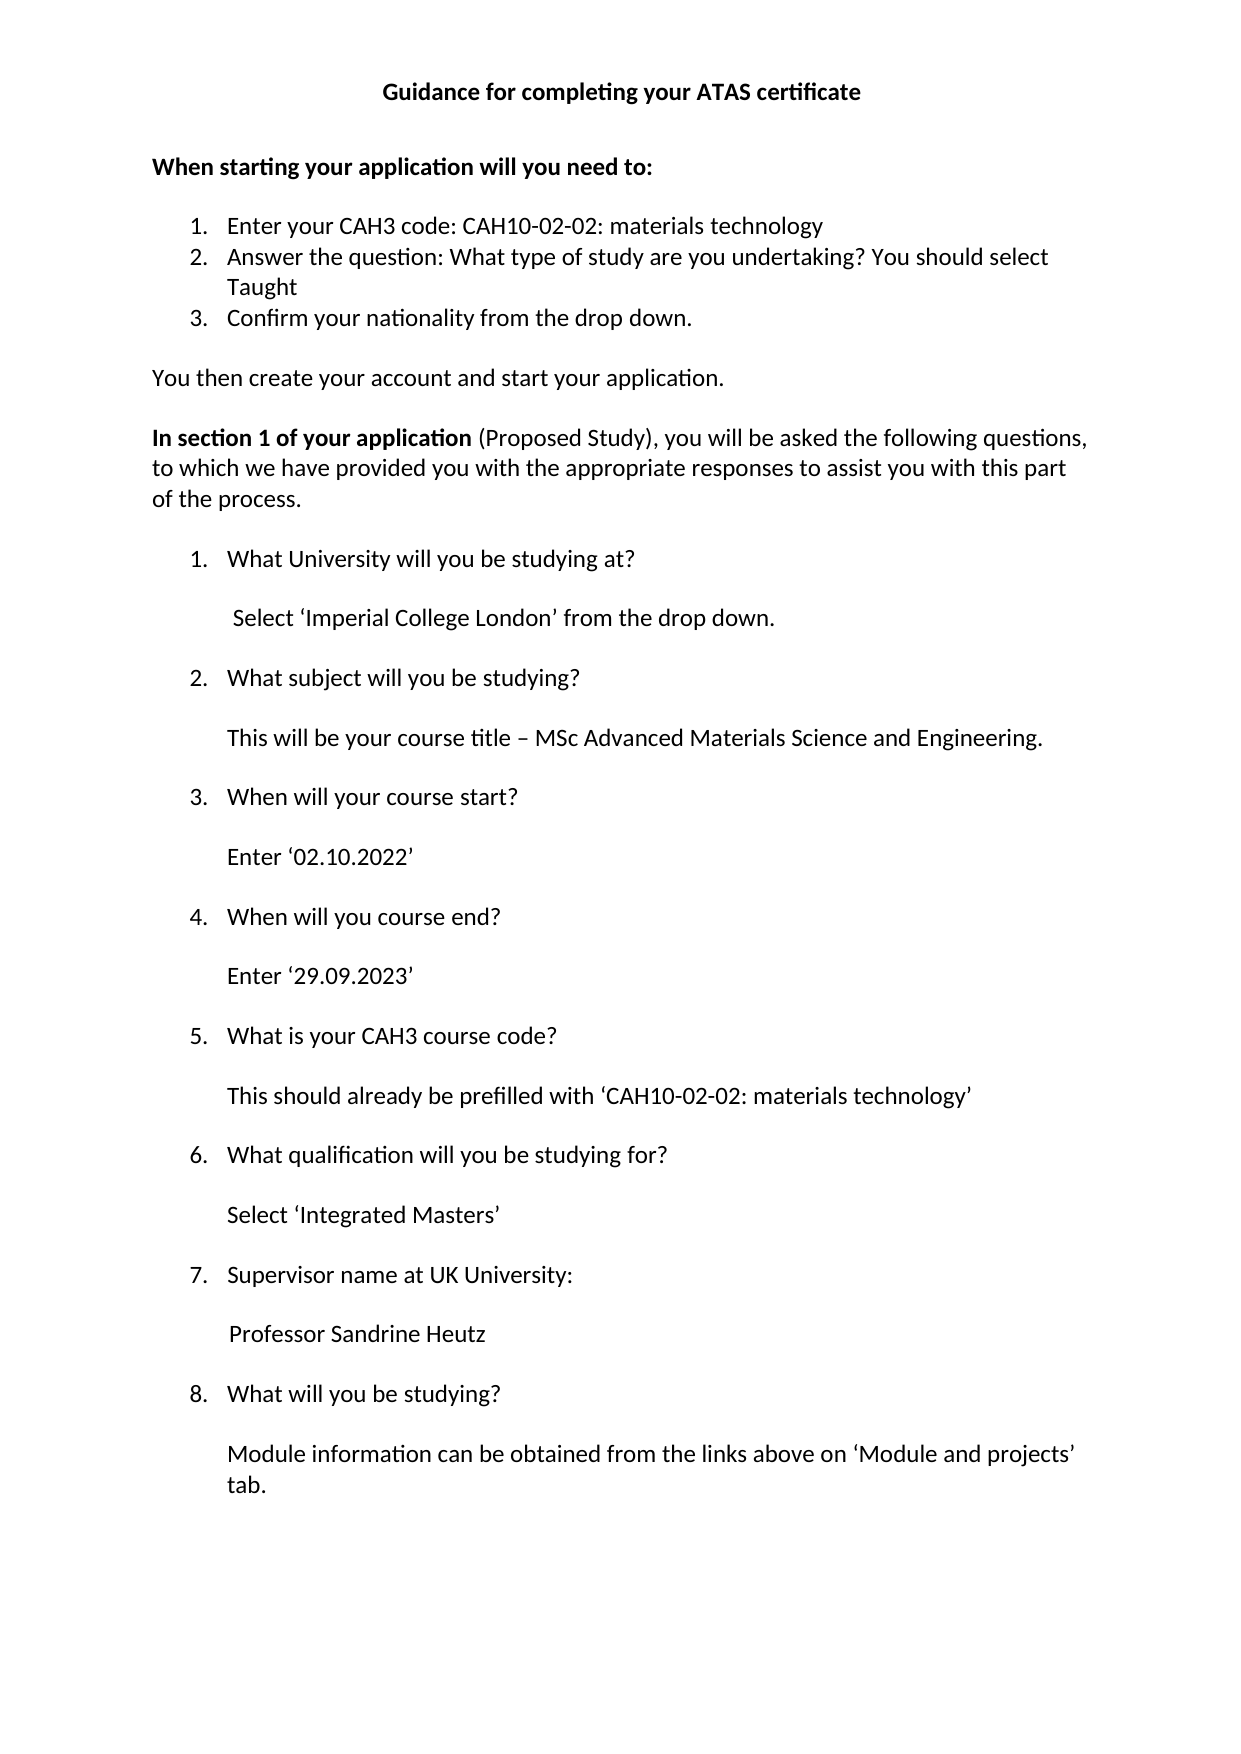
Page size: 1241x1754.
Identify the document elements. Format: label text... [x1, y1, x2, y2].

list What subject will you be studying? [189, 662, 1103, 692]
list Confirm your nationality from the drop down. [189, 302, 1103, 333]
text Select ‘Integrated Masters’ [227, 1200, 1103, 1230]
list What will you be studying? [189, 1379, 1103, 1409]
list What qualification will you be studying for? [189, 1139, 1103, 1170]
text This should already be prefilled with ‘CAH10-02-02: materials technology’ [227, 1080, 1103, 1111]
text Enter ‘02.10.2022’ [227, 841, 1103, 872]
list When will you course end? [189, 901, 1103, 931]
text Module information can be obtained from the links above on ‘Module and projects’ tab. [227, 1438, 1094, 1499]
list What University will you be studying at? [189, 543, 1103, 573]
text Enter ‘29.09.2023’ [227, 961, 1103, 991]
list When will your course start? [189, 781, 1103, 812]
text Select ‘Imperial College London’ from the drop down. [233, 602, 1103, 633]
list Answer the question: What type of study are you undertaking? You should select Taught [189, 241, 1049, 302]
text You then create your account and start your application. [152, 362, 1103, 393]
text In section 1 of your application (Proposed Study), you will be asked the following questions, to which we have provided you with the appropriate responses to assist you with this part of the process. [152, 422, 1088, 513]
text This will be your course title – MSc Advanced Materials Science and Engineering. [227, 722, 1059, 752]
list Enter your CAH3 code: CAH10-02-02: materials technology [189, 211, 1103, 241]
subtitle When starting your application will you need to: [152, 151, 1103, 182]
list What is your CAH3 course code? [189, 1021, 1103, 1051]
list Supervisor name at UK University: Professor Sandrine Heutz [189, 1259, 574, 1349]
